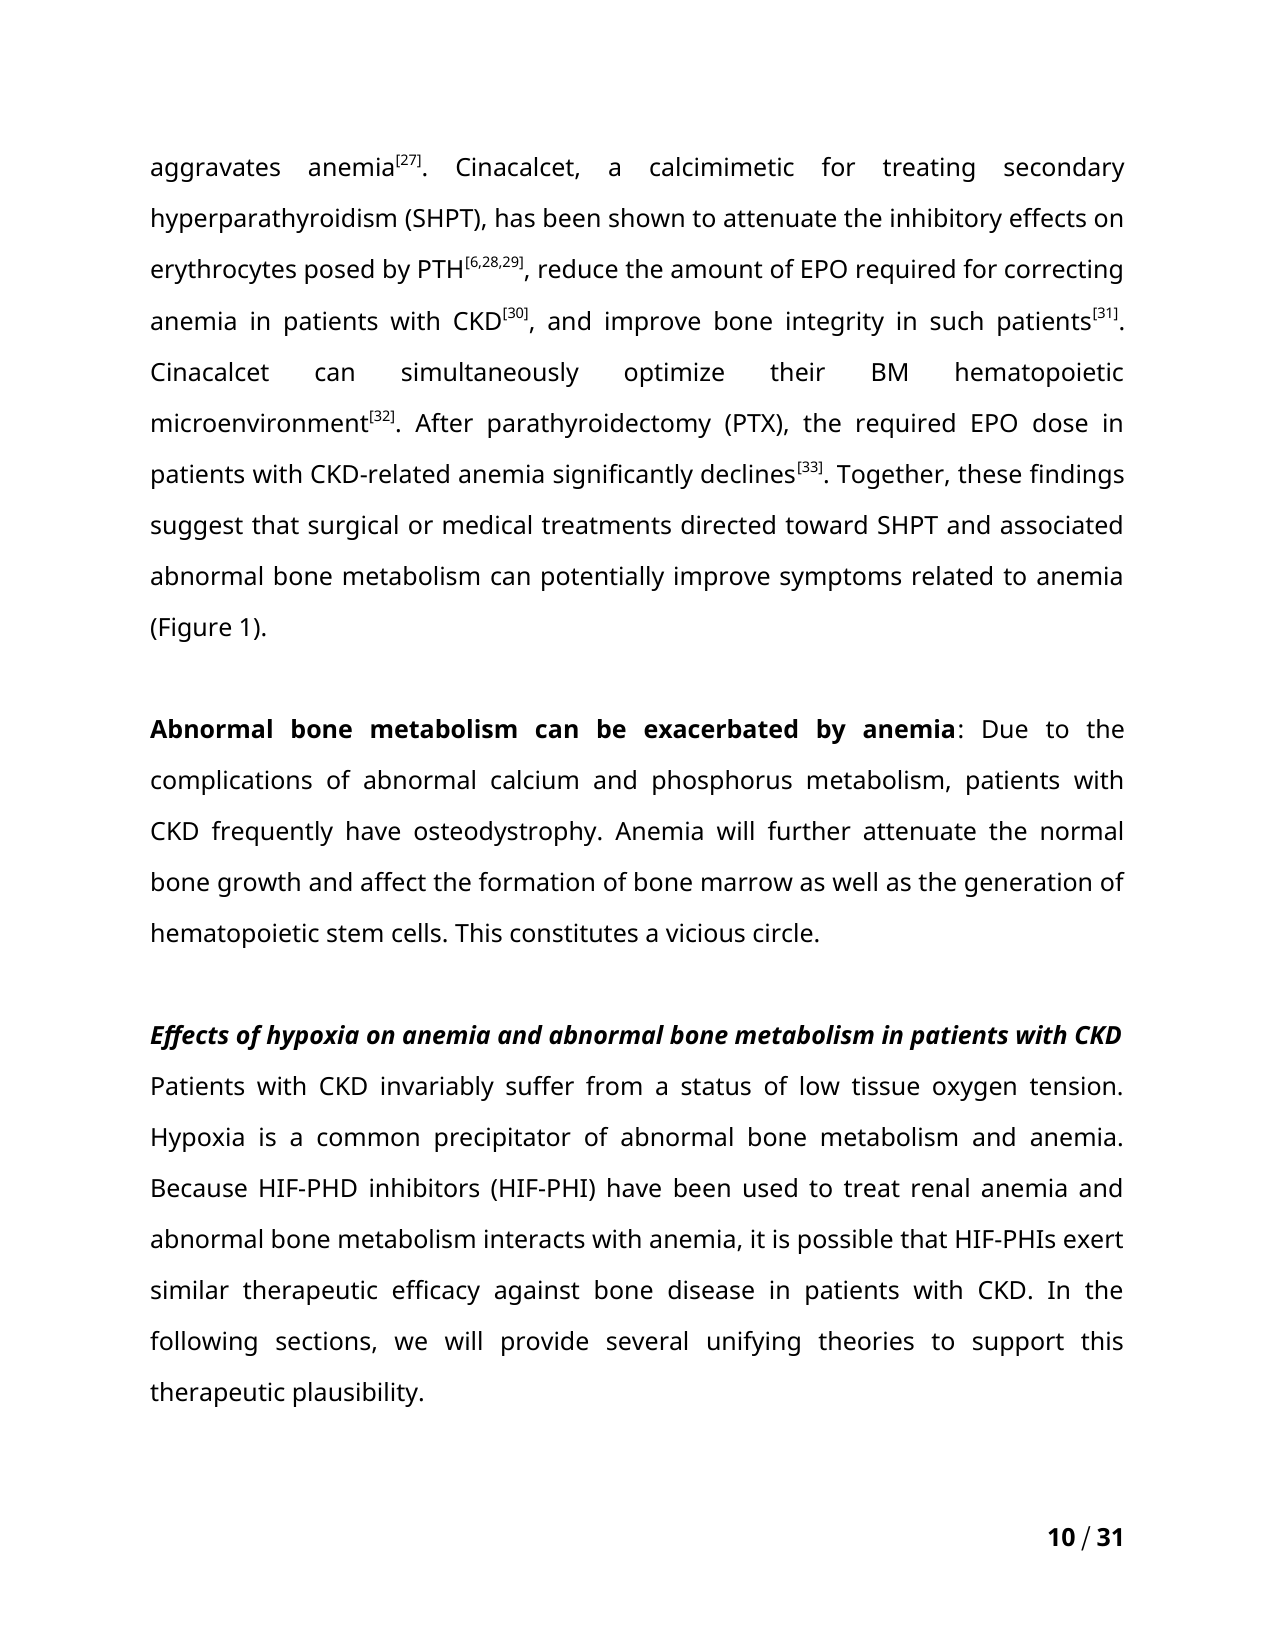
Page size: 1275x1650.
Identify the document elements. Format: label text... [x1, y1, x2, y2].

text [150, 150, 1125, 643]
text Patients with CKD invariably suffer from a status of low tissue oxygen tension. Hypoxia is a common precipitator of abnormal bone metabolism and anemia. Because HIF-PHD inhibitors (HIF-PHI) have been used to treat renal anemia and abnormal bone metabolism interacts with anemia, it is possible that HIF-PHIs exert similar therapeutic efficacy against bone disease in patients with CKD. In the following sections, we will provide several unifying theories to support this therapeutic plausibility. [150, 1069, 1125, 1409]
text Effects of hypoxia on anemia and abnormal bone metabolism in patients with CKD [150, 1018, 1125, 1052]
text Abnormal bone metabolism can be exacerbated by anemia: Due to the complications of abnormal calcium and phosphorus metabolism, patients with CKD frequently have osteodystrophy. Anemia will further attenuate the normal bone growth and affect the formation of bone marrow as well as the generation of hematopoietic stem cells. This constitutes a vicious circle. [150, 711, 1125, 950]
